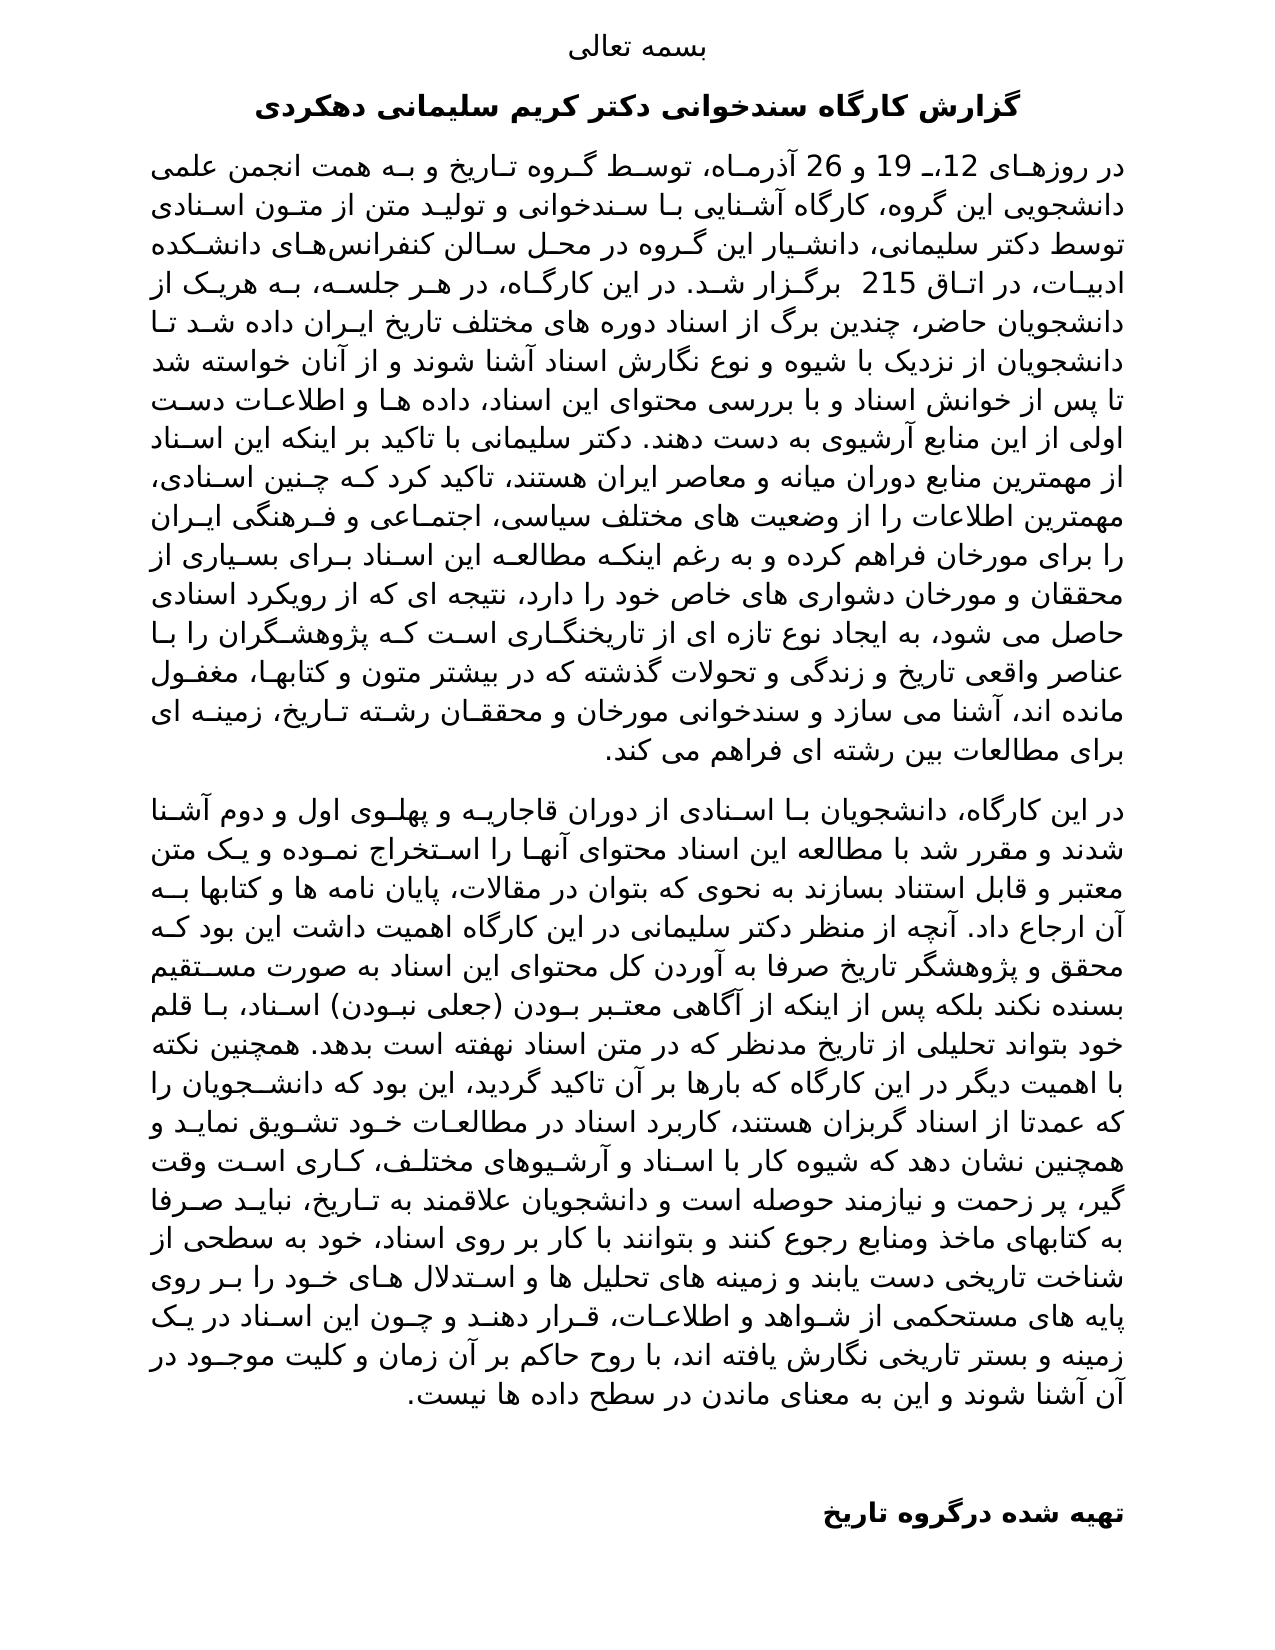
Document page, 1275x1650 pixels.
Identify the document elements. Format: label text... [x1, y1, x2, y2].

text در روزهای 12، 19 و 26 آذرماه، توسط گروه تاریخ و به همت انجمن علمی دانشجویی این گروه، کارگاه آشنایی با سندخوانی و تولید متن از متون اسنادی توسط دکتر سلیمانی، دانشیار این گروه در محل سالن کنفرانس‌های دانشکده ادبیات، در اتاق 215 برگزار شد. در این کارگاه، در هر جلسه، به هریک از دانشجویان حاضر، چندین برگ از اسناد دوره های مختلف تاریخ ایران داده شد تا دانشجویان از نزدیک با شیوه و نوع نگارش اسناد آشنا شوند و از آنان خواسته شد تا پس از خوانش اسناد و با بررسی محتوای این اسناد، داده ها و اطلاعات دست اولی از این منابع آرشیوی به دست دهند. دکتر سلیمانی با تاکید بر اینکه این اسناد از مهمترین منابع دوران میانه و معاصر ایران هستند، تاکید کرد که چنین اسنادی، مهمترین اطلاعات را از وضعیت های مختلف سیاسی، اجتماعی و فرهنگی ایران را برای مورخان فراهم کرده و به رغم اینکه مطالعه این اسناد برای بسیاری از محققان و مورخان دشواری های خاص خود را دارد، نتیجه ای که از رویکرد اسنادی حاصل می شود، به ایجاد نوع تازه ای از تاریخنگاری است که پژوهشگران را با عناصر واقعی تاریخ و زندگی و تحولات گذشته که در بیشتر متون و کتابها، مغفول مانده اند، آشنا می سازد و سندخوانی مورخان و محققان رشته تاریخ، زمینه ای برای مطالعات بین رشته ای فراهم می کند. [150, 149, 1125, 767]
text گزارش کارگاه سندخوانی دکتر کریم سلیمانی دهکردی [150, 89, 1125, 123]
text بسمه تعالی [150, 29, 1125, 63]
text در این کارگاه، دانشجویان با اسنادی از دوران قاجاریه و پهلوی اول و دوم آشنا شدند و مقرر شد با مطالعه این اسناد محتوای آنها را استخراج نموده و یک متن معتبر و قابل استناد بسازند به نحوی که بتوان در مقالات، پایان نامه ها و کتابها به آن ارجاع داد. آنچه از منظر دکتر سلیمانی در این کارگاه اهمیت داشت این بود که محقق و پژوهشگر تاریخ صرفا به آوردن کل محتوای این اسناد به صورت مستقیم بسنده نکند بلکه پس از اینکه از آگاهی معتبر بودن (جعلی نبودن) اسناد، با قلم خود بتواند تحلیلی از تاریخ مدنظر که در متن اسناد نهفته است بدهد. همچنین نکته با اهمیت دیگر در این کارگاه که بارها بر آن تاکید گردید، این بود که دانشجویان را که عمدتا از اسناد گربزان هستند، کاربرد اسناد در مطالعات خود تشویق نماید و همچنین نشان دهد که شیوه کار با اسناد و آرشیوهای مختلف، کاری است وقت گیر، پر زحمت و نیازمند حوصله است و دانشجویان علاقمند به تاریخ، نباید صرفا به کتابهای ماخذ ومنابع رجوع کنند و بتوانند با کار بر روی اسناد، خود به سطحی از شناخت تاریخی دست یابند و زمینه های تحلیل ها و استدلال های خود را بر روی پایه های مستحکمی از شواهد و اطلاعات، قرار دهند و چون این اسناد در یک زمینه و بستر تاریخی نگارش یافته اند، با روح حاکم بر آن زمان و کلیت موجود در آن آشنا شوند و این به معنای ماندن در سطح داده ها نیست. [150, 793, 1125, 1412]
text تهیه شده درگروه تاریخ [150, 1497, 1125, 1528]
